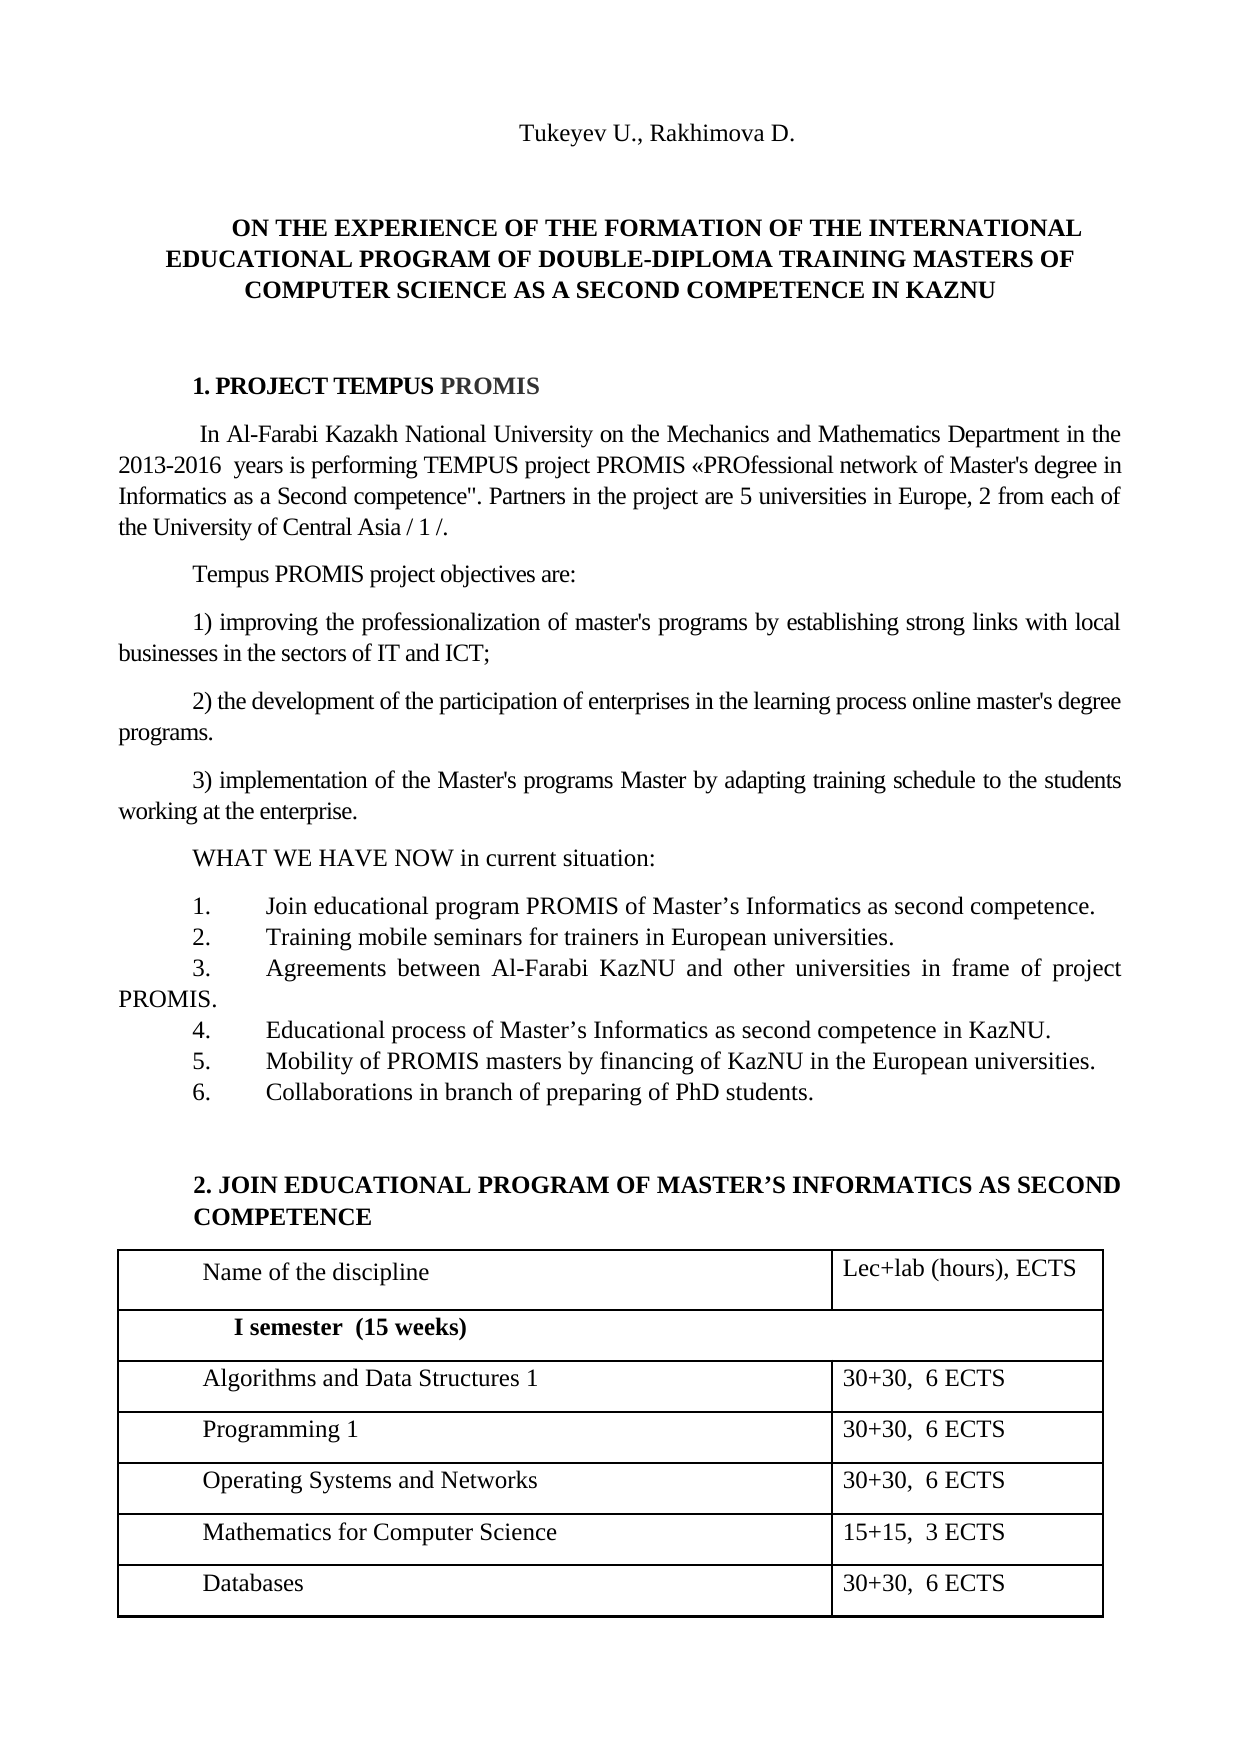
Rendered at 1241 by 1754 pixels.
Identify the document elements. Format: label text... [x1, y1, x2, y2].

text 1) improving the professionalization of master's programs by establishing strong links with local businesses in the sectors of IT and ICT; [118, 607, 1122, 667]
table_cell 30+30, 6 ECTS [833, 1413, 1102, 1462]
text In Al-Farabi Kazakh National University on the Mechanics and Mathematics Department in the 2013-2016 years is performing TEMPUS project PROMIS «PROfessional network of Master's degree in Informatics as a Second competence". Partners in the project are 5 universities in Europe, 2 from each of the University of Central Asia / 1 /. [118, 419, 1122, 541]
list Training mobile seminars for trainers in European universities. [118, 922, 1122, 951]
table_cell Programming 1 [119, 1413, 831, 1462]
table_cell I semester (15 weeks) [119, 1311, 1102, 1359]
table_cell Operating Systems and Networks [119, 1464, 831, 1513]
text ON THE EXPERIENCE OF THE FORMATION OF THE INTERNATIONAL EDUCATIONAL PROGRAM OF DOUBLE-DIPLOMA TRAINING MASTERS OF COMPUTER SCIENCE AS A SECOND COMPETENCE IN KAZNU [118, 213, 1122, 304]
table_header Lec+lab (hours), ECTS [833, 1251, 1102, 1308]
table_header Name of the discipline [119, 1251, 831, 1308]
list Educational process of Master’s Informatics as second competence in KazNU. [118, 1015, 1122, 1044]
text 3) implementation of the Master's programs Master by adapting training schedule to the students working at the enterprise. [118, 765, 1122, 824]
text WHAT WE HAVE NOW in current situation: [118, 843, 1122, 872]
table_cell 30+30, 6 ECTS [833, 1566, 1102, 1615]
text Tempus PROMIS project objectives are: [118, 559, 1122, 588]
table_cell 15+15, 3 ECTS [833, 1515, 1102, 1564]
table_cell 30+30, 6 ECTS [833, 1362, 1102, 1411]
table_cell 30+30, 6 ECTS [833, 1464, 1102, 1513]
table_cell Databases [119, 1566, 831, 1615]
list Collaborations in branch of preparing of PhD students. [118, 1077, 1122, 1106]
list Agreements between Al-Farabi KazNU and other universities in frame of project PROMIS. [118, 953, 1122, 1013]
text 2) the development of the participation of enterprises in the learning process online master's degree programs. [118, 686, 1122, 746]
text 1. PROJECT TEMPUS PROMIS [118, 371, 1122, 400]
table_cell Algorithms and Data Structures 1 [119, 1362, 831, 1411]
list Join educational program PROMIS of Master’s Informatics as second competence. [118, 891, 1122, 920]
list 2. JOIN EDUCATIONAL PROGRAM OF MASTER’S INFORMATICS AS SECOND COMPETENCE [193, 1171, 1122, 1230]
text Tukeyev U., Rakhimova D. [118, 118, 1122, 147]
table_cell Mathematics for Computer Science [119, 1515, 831, 1564]
list Mobility of PROMIS masters by financing of KazNU in the European universities. [118, 1046, 1122, 1075]
